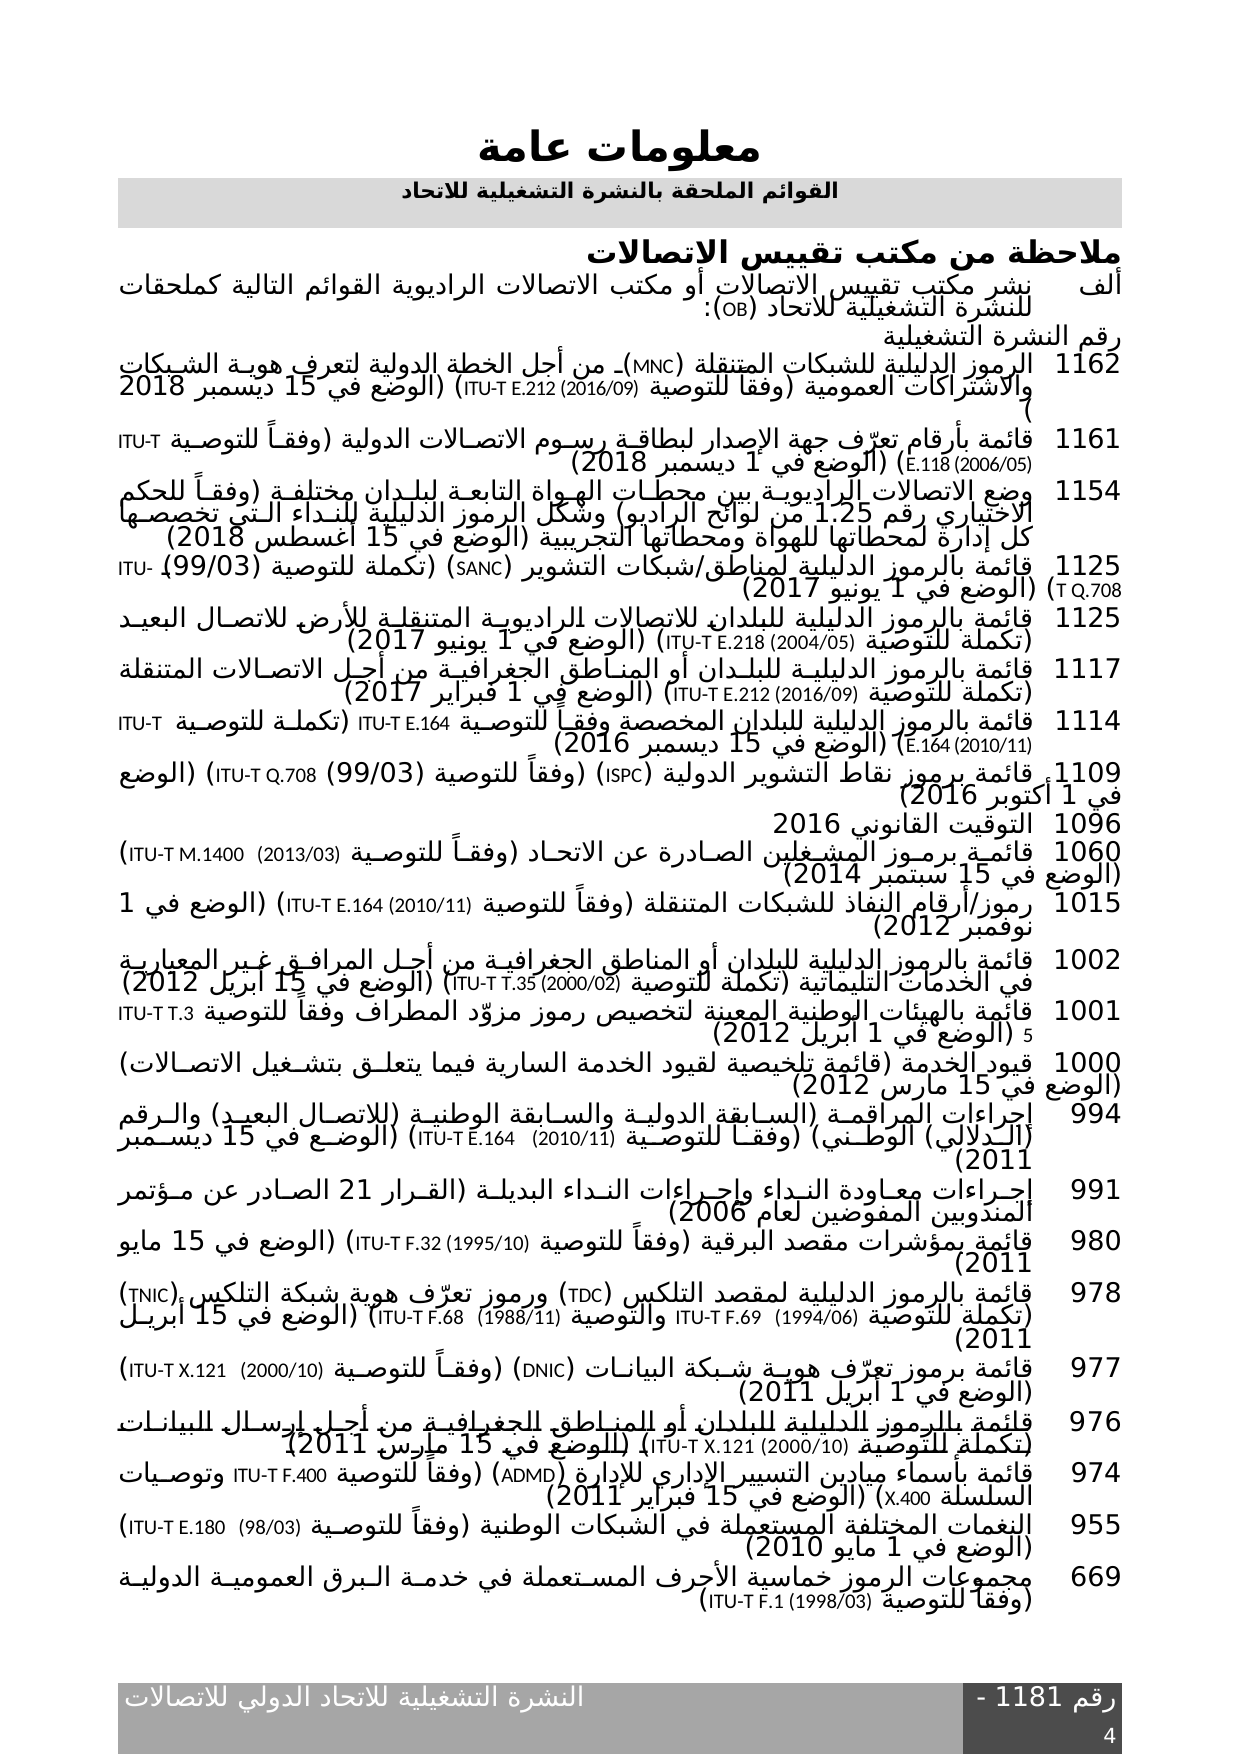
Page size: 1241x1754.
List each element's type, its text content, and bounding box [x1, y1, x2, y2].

text 1125 قائمة بالرموز الدليلية لمناطق/شبكات التشوير (SANC) (تكملة للتوصية (99/03) ITU-T Q.708) (الوضع في 1 يونيو 2017) [118, 557, 1122, 604]
text 1060 قائمة برموز المشغلين الصادرة عن الاتحاد (وفقاً للتوصية ITU-T M.1400 (2013/03)) (الوضع في 15 سبتمبر 2014) [118, 842, 1122, 890]
text 1109 قائمة برموز نقاط التشوير الدولية (ISPC) (وفقاً للتوصية (99/03) ITU-T Q.708) (الوضع في 1 أكتوبر 2016) [118, 763, 1122, 811]
text 978 قائمة بالرموز الدليلية لمقصد التلكس (TDC) ورموز تعرّف هوية شبكة التلكس (TNIC) (تكملة للتوصية ITU-T F.69 (1994/06) والتوصية ITU-T F.68 (1988/11)) (الوضع في 15 أبريل 2011) [118, 1283, 1122, 1354]
text 994 إجراءات المراقمة (السابقة الدولية والسابقة الوطنية (للاتصال البعيد) والرقم (الدلالي) الوطني) (وفقاً للتوصية ITU-T E.164 (2010/11)) (الوضع في 15 ديسمبر 2011) [118, 1105, 1122, 1176]
text 1125 قائمة بالرموز الدليلية للبلدان للاتصالات الراديوية المتنقلة للأرض للاتصال البعيد (تكملة للتوصية ITU-T E.218 (2004/05)) (الوضع في 1 يونيو 2017) [118, 608, 1122, 656]
text 1001 قائمة بالهيئات الوطنية المعينة لتخصيص رموز مزوّد المطراف وفقاً للتوصية ITU-T T.35 (الوضع في 1 أبريل 2012) [118, 1002, 1122, 1049]
text ألف نشر مكتب تقييس الاتصالات أو مكتب الاتصالات الراديوية القوائم التالية كملحقات للنشرة التشغيلية للاتحاد (OB): [118, 275, 1122, 323]
text 977 قائمة برموز تعرّف هوية شبكة البيانات (DNIC) (وفقاً للتوصية ITU-T X.121 (2000/10)) (الوضع في 1 أبريل 2011) [118, 1359, 1122, 1408]
text رقم النشرة التشغيلية [118, 327, 1056, 351]
text 991 إجراءات معاودة النداء وإجراءات النداء البديلة (القرار 21 الصادر عن مؤتمر المندوبين المفوضين لعام 2006) [118, 1180, 1122, 1228]
text رقم النشرة التشغيلية [1011, 327, 1122, 351]
text ملاحظة من مكتب تقييس الاتصالات [118, 241, 1122, 269]
text 1000 قيود الخدمة (قائمة تلخيصية لقيود الخدمة السارية فيما يتعلق بتشغيل الاتصالات) (الوضع في 15 مارس 2012) [118, 1053, 1122, 1101]
text 980 قائمة بمؤشرات مقصد البرقية (وفقاً للتوصية ITU-T F.32 (1995/10)) (الوضع في 15 مايو 2011) [118, 1232, 1122, 1279]
text 1162 الرموز الدليلية للشبكات المتنقلة (MNC) من أجل الخطة الدولية لتعرف هوية الشبكات والاشتراكات العمومية (وفقاً للتوصية ITU-T E.212 (2016/09)) (الوضع في 15 ديسمبر 2018) [118, 355, 1122, 426]
text 976 قائمة بالرموز الدليلية للبلدان أو المناطق الجغرافية من أجل إرسال البيانات (تكملة للتوصية ITU-T X.121 (2000/10)) (الوضع في 15 مارس 2011) [118, 1412, 1122, 1460]
text 1154 وضع الاتصالات الراديوية بين محطات الهواة التابعة لبلدان مختلفة (وفقاً للحكم الاختياري رقم 1.25 من لوائح الراديو) وشكل الرموز الدليلية للنداء التي تخصصها كل إدارة لمحطاتها للهواة ومحطاتها التجريبية (الوضع في 15 أغسطس 2018) [118, 482, 1122, 553]
text 1002 قائمة بالرموز الدليلية للبلدان أو المناطق الجغرافية من أجل المرافق غير المعيارية في الخدمات التليماتية (تكملة للتوصية ITU-T T.35 (2000/02)) (الوضع في 15 أبريل 2012) [118, 946, 1122, 998]
subtitle معلومات عامة [118, 131, 701, 169]
text 955 النغمات المختلفة المستعملة في الشبكات الوطنية (وفقاً للتوصية ITU-T E.180 (98/03)) (الوضع في 1 مايو 2010) [118, 1516, 1122, 1563]
text 974 قائمة بأسماء ميادين التسيير الإداري للإدارة (ADMD) (وفقاً للتوصية ITU-T F.400 وتوصيات السلسلة X.400) (الوضع في 15 فبراير 2011) [118, 1464, 1122, 1511]
text 1096 التوقيت القانوني 2016 [1003, 815, 1122, 838]
subtitle معلومات عامة [687, 131, 1122, 169]
text 1114 قائمة بالرموز الدليلية للبلدان المخصصة وفقاً للتوصية ITU-T E.164 (تكملة للتوصية ITU-T E.164 (2010/11)) (الوضع في 15 ديسمبر 2016) [118, 712, 1122, 759]
subtitle القوائم الملحقة بالنشرة التشغيلية للاتحاد [118, 178, 1122, 224]
text 1161 قائمة بأرقام تعرّف جهة الإصدار لبطاقة رسوم الاتصالات الدولية (وفقاً للتوصية ITU-T E.118 (2006/05)) (الوضع في 1 ديسمبر 2018) [118, 430, 1122, 477]
text 1117 قائمة بالرموز الدليلية للبلدان أو المناطق الجغرافية من أجل الاتصالات المتنقلة (تكملة للتوصية ITU-T E.212 (2016/09)) (الوضع في 1 فبراير 2017) [118, 660, 1122, 707]
text 669 مجموعات الرموز خماسية الأحرف المستعملة في خدمة البرق العمومية الدولية (وفقاً للتوصية ITU-T F.1 (1998/03)) [118, 1567, 1122, 1614]
text 1015 رموز/أرقام النفاذ للشبكات المتنقلة (وفقاً للتوصية ITU-T E.164 (2010/11)) (الوضع في 1 نوفمبر 2012) [118, 894, 1122, 941]
text 1096 التوقيت القانوني 2016 [118, 815, 1020, 838]
